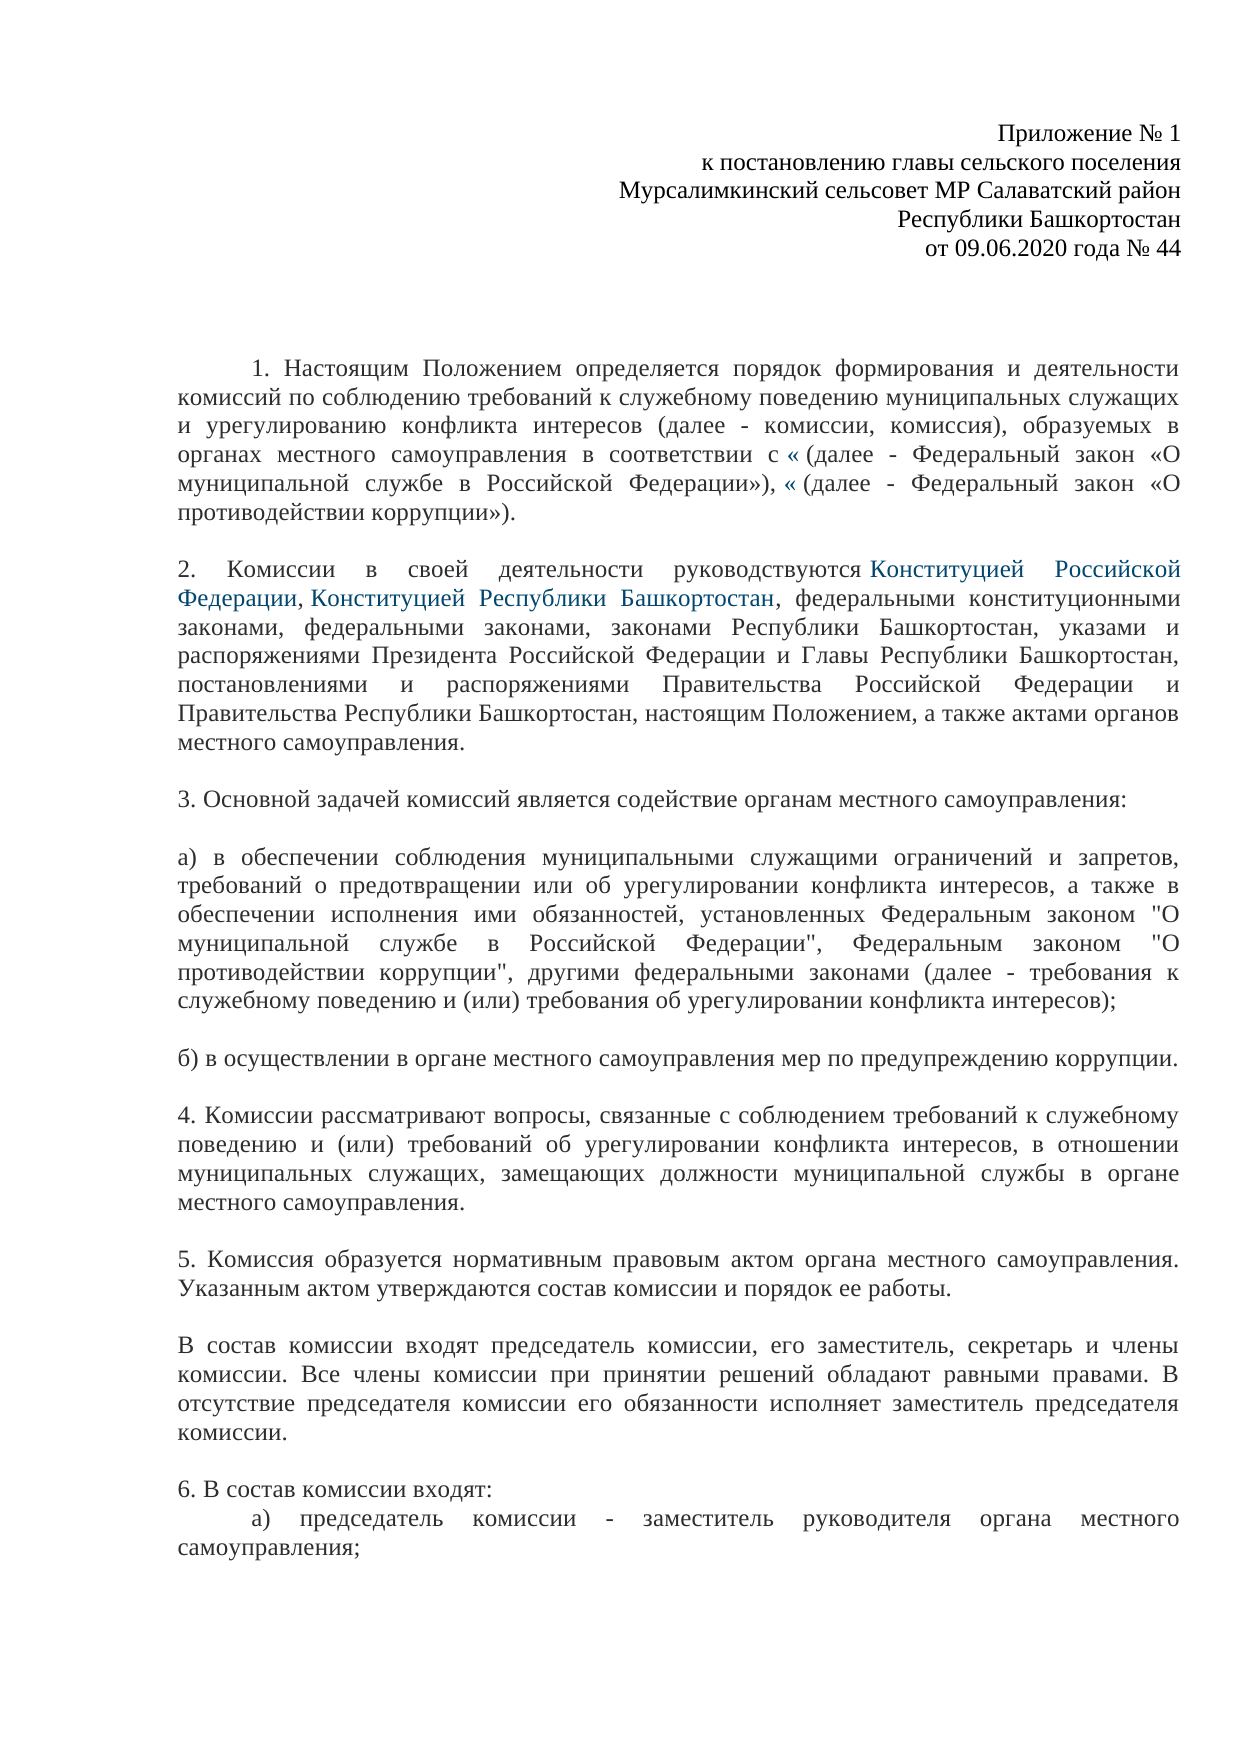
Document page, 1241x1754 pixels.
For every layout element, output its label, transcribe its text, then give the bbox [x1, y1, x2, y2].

text Мурсалимкинский сельсовет МР Салаватский район [177, 176, 1181, 204]
text 5. Комиссия образуется нормативным правовым актом органа местного самоуправления. Указанным актом утверждаются состав комиссии и порядок ее работы. [177, 1215, 1181, 1302]
text 6. В состав комиссии входят: [177, 1445, 1181, 1503]
text а) в обеспечении соблюдения муниципальными служащими ограничений и запретов, требований о предотвращении или об урегулировании конфликта интересов, а также в обеспечении исполнения ими обязанностей, установленных Федеральным законом "О муниципальной службе в Российской Федерации", Федеральным законом "О противодействии коррупции", другими федеральными законами (далее - требования к служебному поведению и (или) требования об урегулировании конфликта интересов); [177, 813, 1181, 1014]
text к постановлению главы сельского поселения [177, 147, 1181, 176]
text 1. Настоящим Положением определяется порядок формирования и деятельности комиссий по соблюдению требований к служебному поведению муниципальных служащих и урегулированию конфликта интересов (далее - комиссии, комиссия), образуемых в органах местного самоуправления в соответствии с « (далее - Федеральный закон «О муниципальной службе в Российской Федерации»), « (далее - Федеральный закон «О противодействии коррупции»). [177, 353, 1181, 525]
text 4. Комиссии рассматривают вопросы, связанные с соблюдением требований к служебному поведению и (или) требований об урегулировании конфликта интересов, в отношении муниципальных служащих, замещающих должности муниципальной службы в органе местного самоуправления. [177, 1072, 1181, 1215]
text В состав комиссии входят председатель комиссии, его заместитель, секретарь и члены комиссии. Все члены комиссии при принятии решений обладают равными правами. В отсутствие председателя комиссии его обязанности исполняет заместитель председателя комиссии. [177, 1302, 1181, 1445]
text б) в осуществлении в органе местного самоуправления мер по предупреждению коррупции. [177, 1014, 1181, 1072]
text Приложение № 1 [177, 118, 1181, 147]
text от 09.06.2020 года № 44 [177, 233, 1181, 262]
text Республики Башкортостан [177, 204, 1181, 233]
text 3. Основной задачей комиссий является содействие органам местного самоуправления: [177, 755, 1181, 813]
text 2. Комиссии в своей деятельности руководствуются Конституцией Российской Федерации, Конституцией Республики Башкортостан, федеральными конституционными законами, федеральными законами, законами Республики Башкортостан, указами и распоряжениями Президента Российской Федерации и Главы Республики Башкортостан, постановлениями и распоряжениями Правительства Российской Федерации и Правительства Республики Башкортостан, настоящим Положением, а также актами органов местного самоуправления. [177, 525, 1181, 755]
text а) председатель комиссии - заместитель руководителя органа местного самоуправления; [177, 1503, 1181, 1560]
